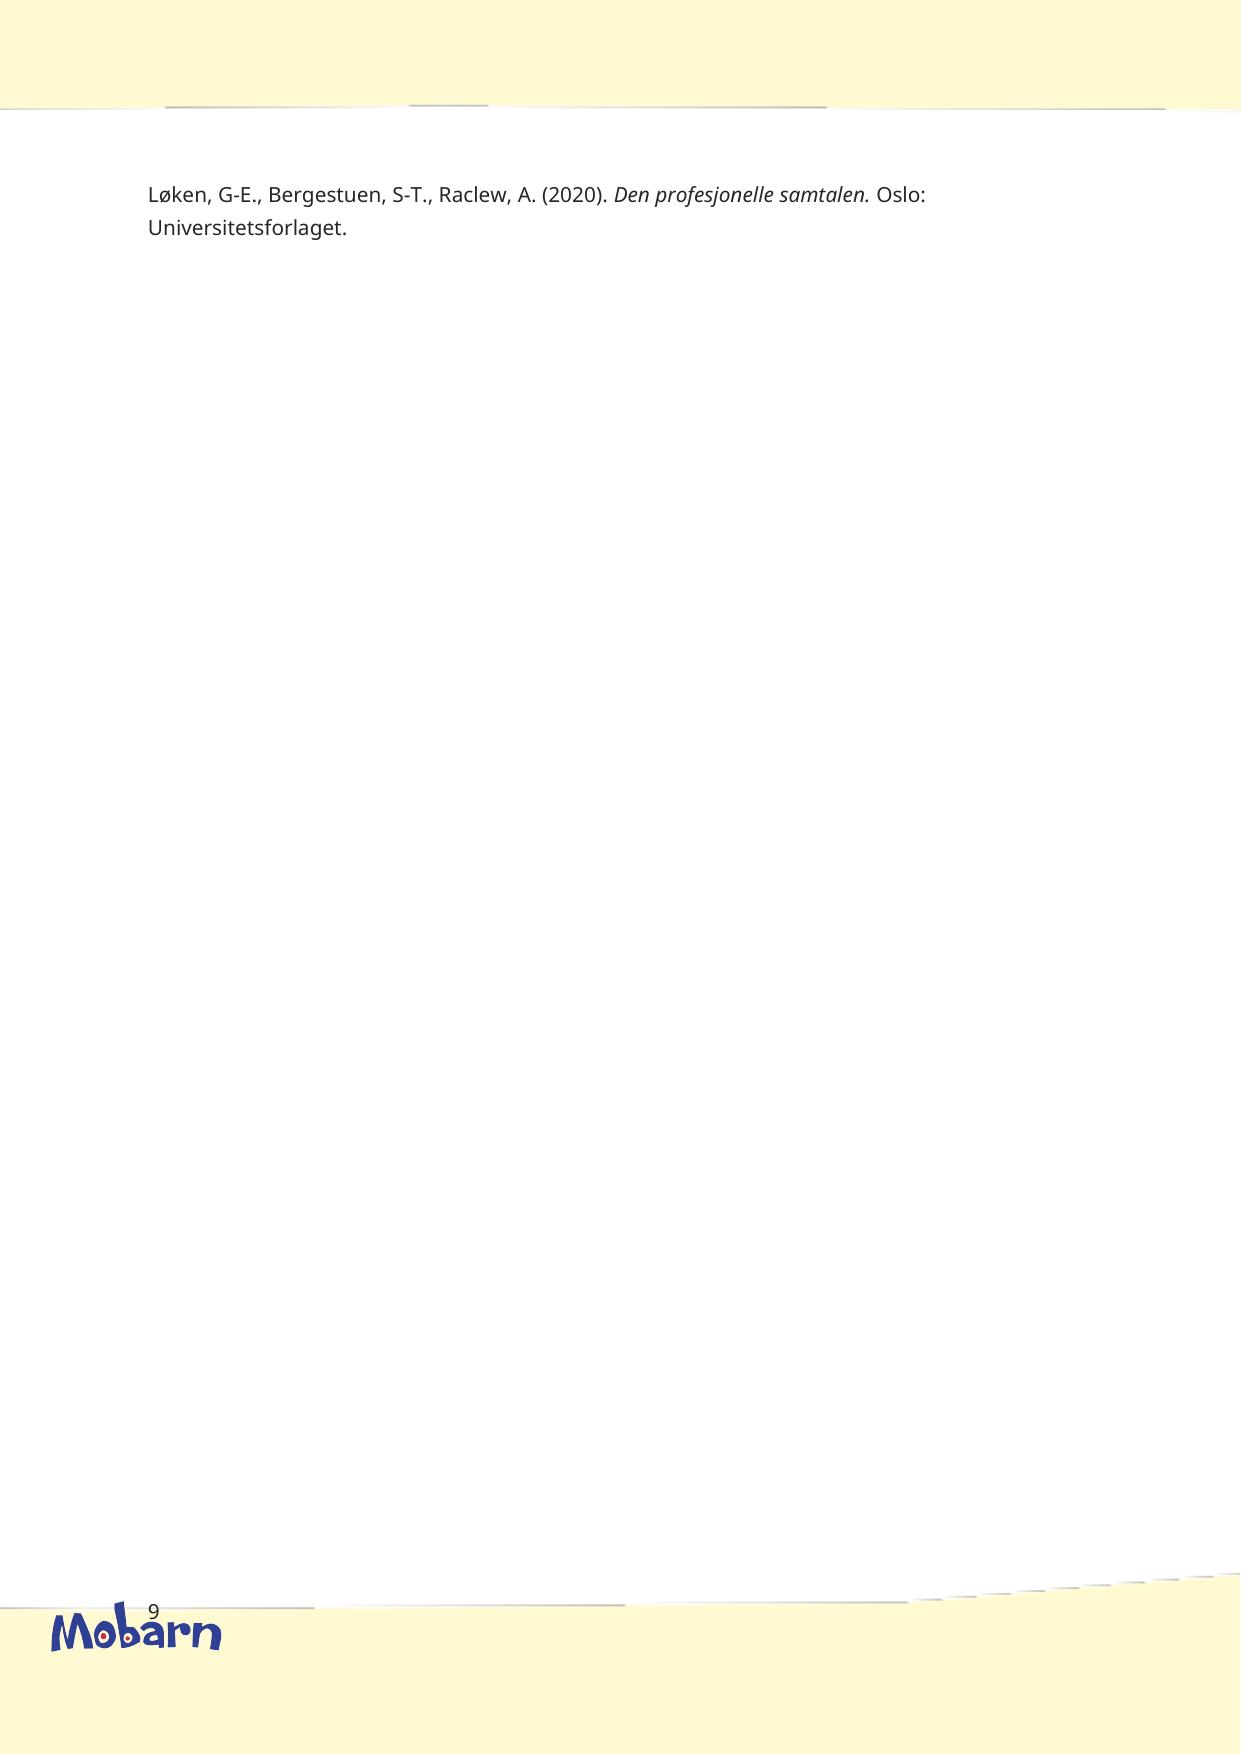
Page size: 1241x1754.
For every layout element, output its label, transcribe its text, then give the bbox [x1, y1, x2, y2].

text Løken, G-E., Bergestuen, S-T., Raclew, A. (2020). Den profesjonelle samtalen. Oslo: Universitetsforlaget. [148, 180, 1093, 241]
picture [51, 1601, 222, 1652]
